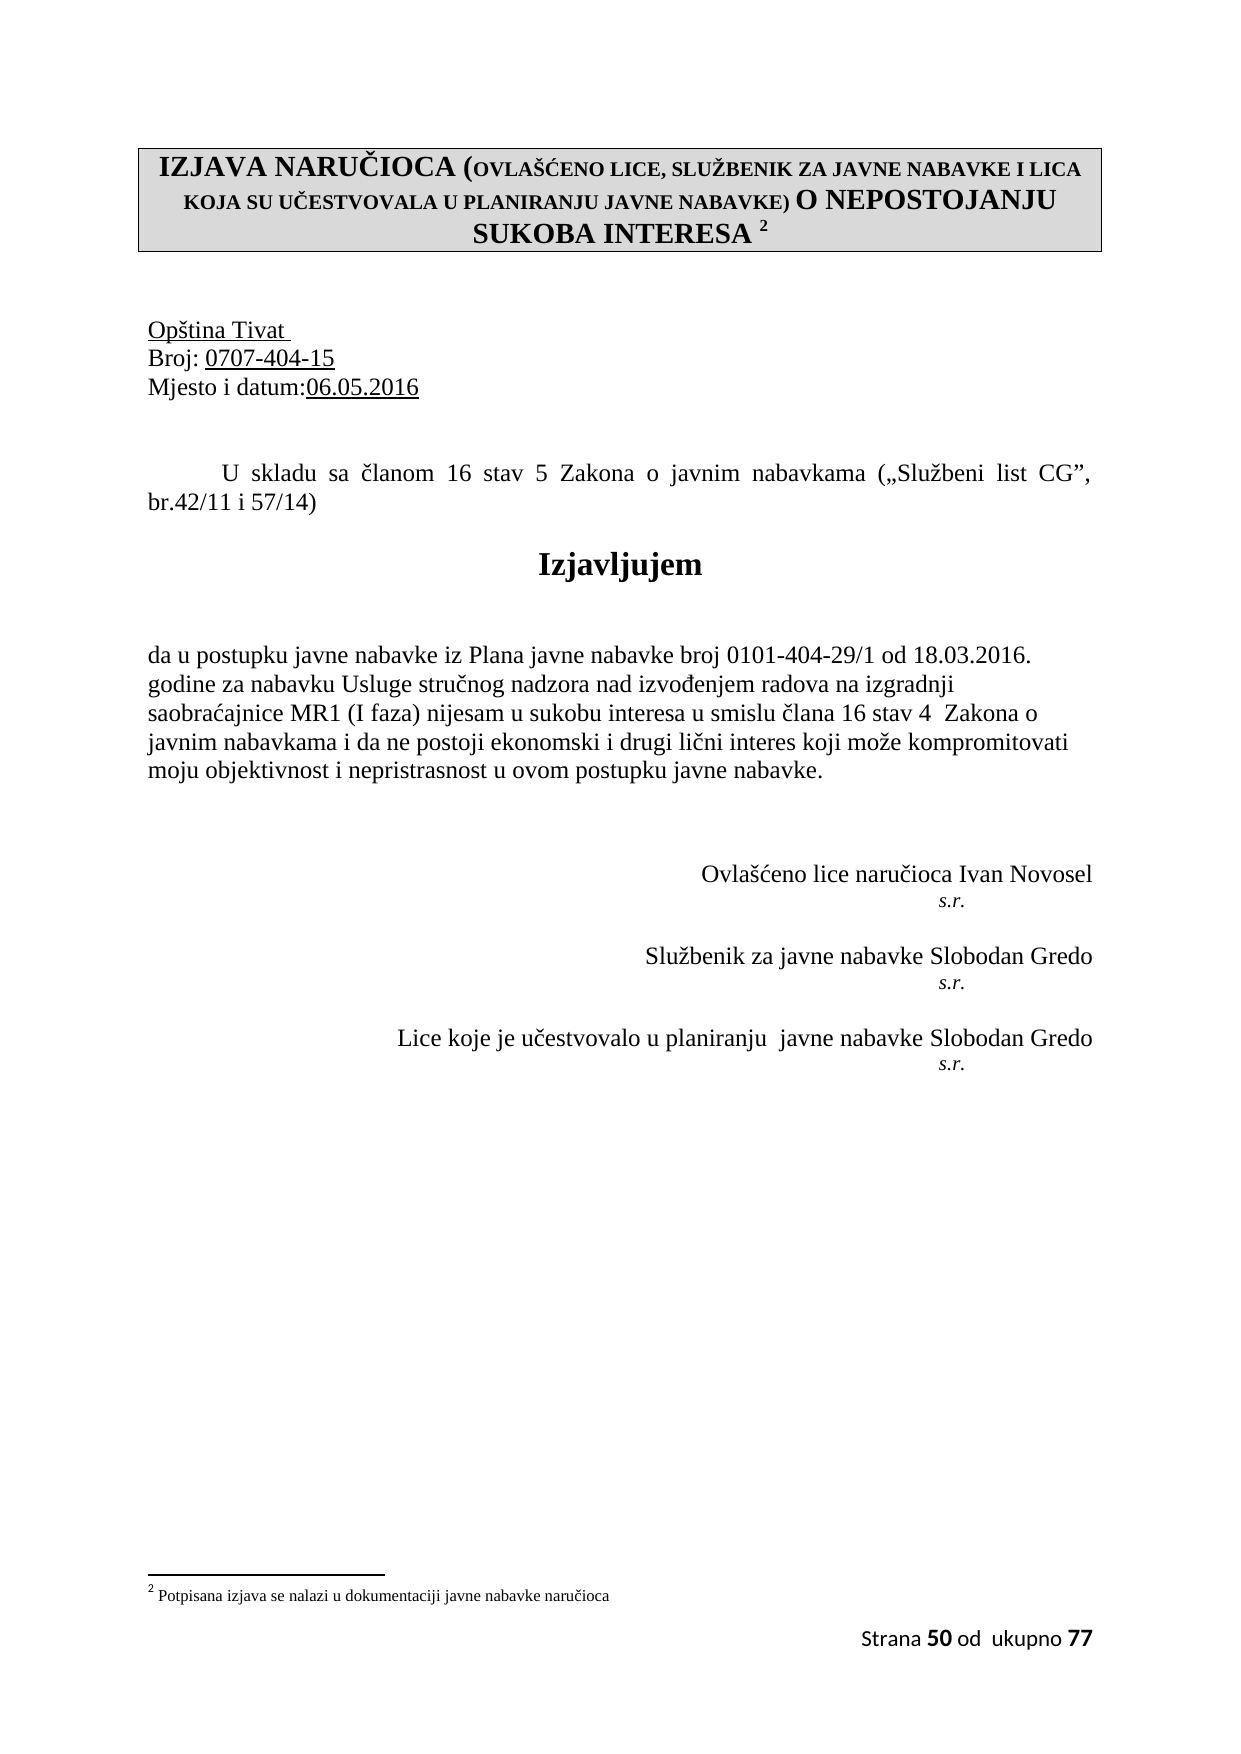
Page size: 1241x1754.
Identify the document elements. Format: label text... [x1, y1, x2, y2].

text s.r. [738, 1051, 1093, 1075]
text s.r. [738, 970, 1093, 994]
text Lice koje je učestvovalo u planiranju javne nabavke Slobodan Gredo [148, 1023, 1093, 1051]
text Ovlašćeno lice naručioca Ivan Novosel [148, 859, 1093, 888]
text da u postupku javne nabavke iz Plana javne nabavke broj 0101-404-29/1 od 18.03.2016. godine za nabavku Usluge stručnog nadzora nad izvođenjem radova na izgradnji saobraćajnice MR1 (I faza) nijesam u sukobu interesa u smislu člana 16 stav 4 Zakona o javnim nabavkama i da ne postoji ekonomski i drugi lični interes koji može kompromitovati moju objektivnost i nepristrasnost u ovom postupku javne nabavke. [148, 641, 1093, 784]
text Izjavljujem [148, 545, 1093, 583]
text U skladu sa članom 16 stav 5 Zakona o javnim nabavkama („Službeni list CG”, br.42/11 i 57/14) [148, 458, 1093, 516]
text Mjesto i datum:06.05.2016 [148, 372, 1093, 401]
text s.r. [738, 888, 1093, 912]
text Opština Tivat [148, 315, 1093, 343]
subtitle IZJAVA NARUČIOCA (OVLAŠĆENO LICE, SLUŽBENIK ZA JAVNE NABAVKE I LICA KOJA SU UČESTVOVALA U PLANIRANJU JAVNE NABAVKE) O NEPOSTOJANJU SUKOBA INTERESA [139, 149, 1101, 251]
text Službenik za javne nabavke Slobodan Gredo [148, 941, 1093, 970]
text Broj: 0707-404-15 [148, 343, 1093, 372]
